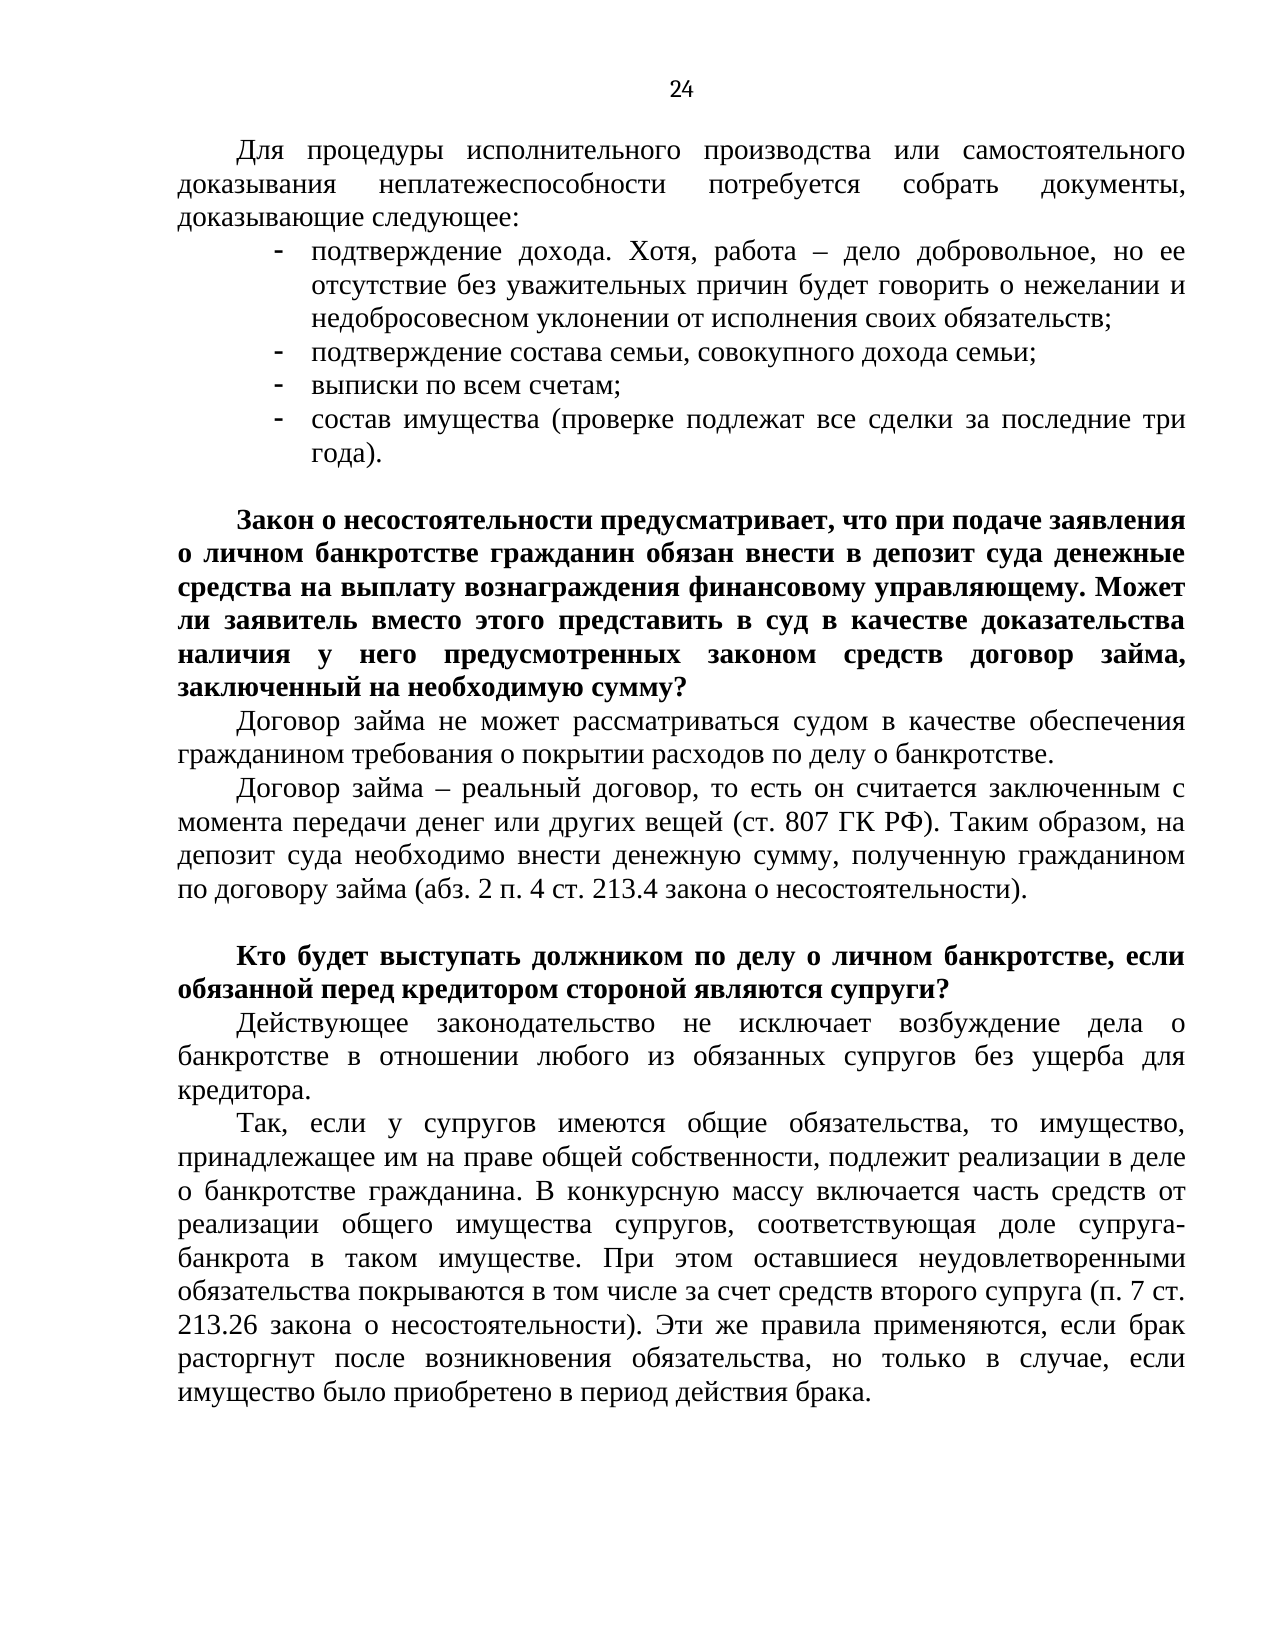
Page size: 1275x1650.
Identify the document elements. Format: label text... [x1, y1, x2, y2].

list состав имущества (проверке подлежат все сделки за последние три года). [274, 401, 1186, 468]
list выписки по всем счетам; [274, 367, 1186, 401]
text Действующее законодательство не исключает возбуждение дела о банкротстве в отношении любого из обязанных супругов без ущерба для кредитора. [177, 1005, 1186, 1106]
text Договор займа – реальный договор, то есть он считается заключенным с момента передачи денег или других вещей (ст. 807 ГК РФ). Таким образом, на депозит суда необходимо внести денежную сумму, полученную гражданином по договору займа (абз. 2 п. 4 ст. 213.4 закона о несостоятельности). [177, 770, 1186, 904]
list подтверждение дохода. Хотя, работа – дело добровольное, но ее отсутствие без уважительных причин будет говорить о нежелании и недобросовесном уклонении от исполнения своих обязательств; [274, 233, 1186, 334]
text Для процедуры исполнительного производства или самостоятельного доказывания неплатежеспособности потребуется собрать документы, доказывающие следующее: [177, 132, 1186, 233]
text Так, если у супругов имеются общие обязательства, то имущество, принадлежащее им на праве общей собственности, подлежит реализации в деле о банкротстве гражданина. В конкурсную массу включается часть средств от реализации общего имущества супругов, соответствующая доле супруга-банкрота в таком имуществе. При этом оставшиеся неудовлетворенными обязательства покрываются в том числе за счет средств второго супруга (п. 7 ст. 213.26 закона о несостоятельности). Эти же правила применяются, если брак расторгнут после возникновения обязательства, но только в случае, если имущество было приобретено в период действия брака. [177, 1106, 1186, 1407]
text Закон о несостоятельности предусматривает, что при подаче заявления о личном банкротстве гражданин обязан внести в депозит суда денежные средства на выплату вознаграждения финансовому управляющему. Может ли заявитель вместо этого представить в суд в качестве доказательства наличия у него предусмотренных законом средств договор займа, заключенный на необходимую сумму? [177, 502, 1186, 703]
text Кто будет выступать должником по делу о личном банкротстве, если обязанной перед кредитором стороной являются супруги? [177, 938, 1186, 1005]
text Договор займа не может рассматриваться судом в качестве обеспечения гражданином требования о покрытии расходов по делу о банкротстве. [177, 703, 1186, 770]
list подтверждение состава семьи, совокупного дохода семьи; [274, 334, 1186, 367]
